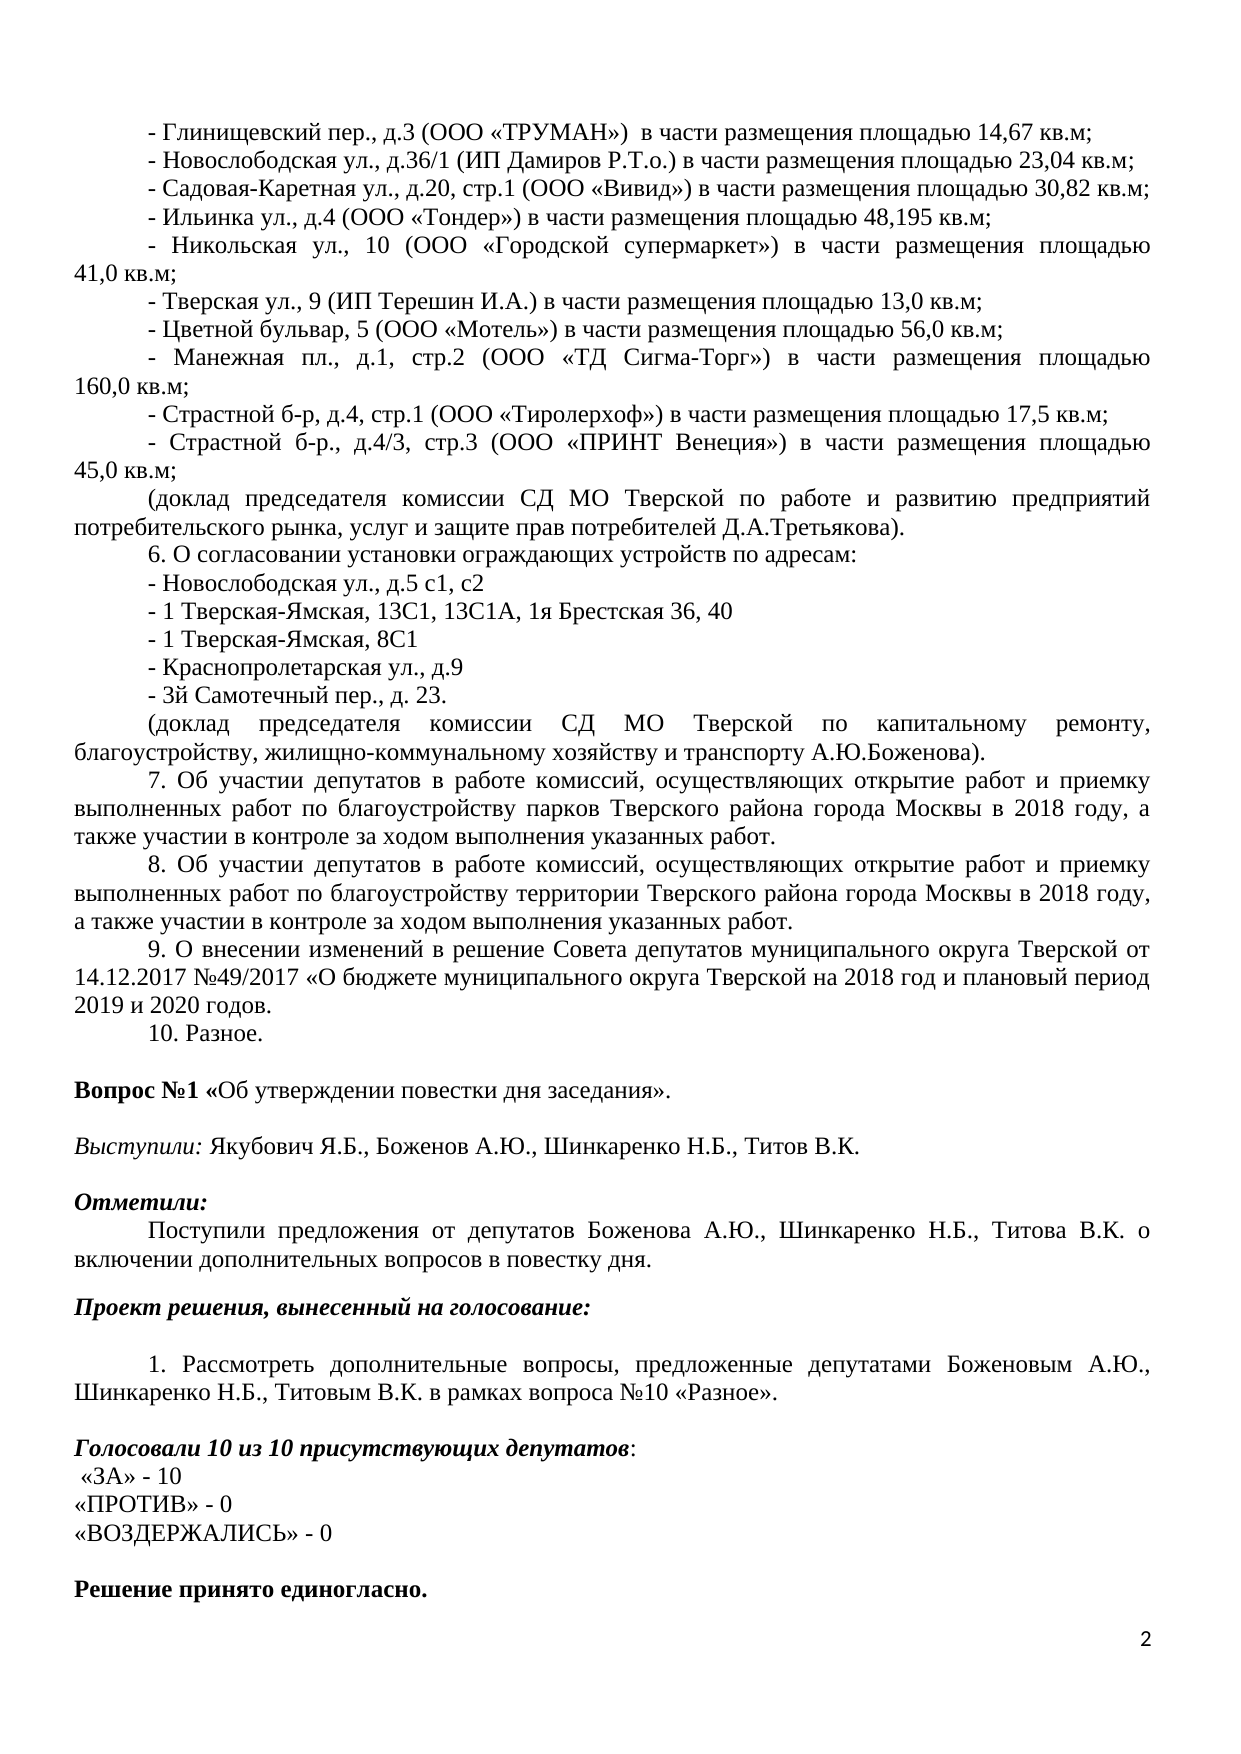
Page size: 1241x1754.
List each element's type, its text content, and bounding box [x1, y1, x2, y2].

text - Тверская ул., 9 (ИП Терешин И.А.) в части размещения площадью 13,0 кв.м; [74, 287, 1152, 315]
text Вопрос №1 «Об утверждении повестки дня заседания». [74, 1076, 1152, 1104]
text 10. Разное. [74, 1019, 1152, 1047]
text - Новослободская ул., д.5 с1, с2 [74, 568, 1152, 597]
text 7. Об участии депутатов в работе комиссий, осуществляющих открытие работ и приемку выполненных работ по благоустройству парков Тверского района города Москвы в 2018 году, а также участии в контроле за ходом выполнения указанных работ. [74, 766, 1152, 850]
text - 3й Самотечный пер., д. 23. [74, 681, 1152, 709]
text - Манежная пл., д.1, стр.2 (ООО «ТД Сигма-Торг») в части размещения площадью 160,0 кв.м; [74, 343, 1152, 399]
text - 1 Тверская-Ямская, 13С1, 13С1А, 1я Брестская 36, 40 [74, 597, 1152, 625]
text - Страстной б-р, д.4, стр.1 (ООО «Тиролерхоф») в части размещения площадью 17,5 кв.м; [74, 399, 1152, 428]
text - Цветной бульвар, 5 (ООО «Мотель») в части размещения площадью 56,0 кв.м; [74, 315, 1152, 343]
text «ЗА» - 10 [74, 1462, 1152, 1490]
text «ВОЗДЕРЖАЛИСЬ» - 0 [74, 1518, 1152, 1547]
text - Ильинка ул., д.4 (ООО «Тондер») в части размещения площадью 48,195 кв.м; [74, 202, 1152, 231]
text - Краснопролетарская ул., д.9 [74, 653, 1152, 681]
text 9. О внесении изменений в решение Совета депутатов муниципального округа Тверской от 14.12.2017 №49/2017 «О бюджете муниципального округа Тверской на 2018 год и плановый период 2019 и 2020 годов. [74, 935, 1152, 1019]
text 6. О согласовании установки ограждающих устройств по адресам: [74, 540, 1152, 568]
text Голосовали 10 из 10 присутствующих депутатов: [74, 1434, 1152, 1462]
text Поступили предложения от депутатов Боженова А.Ю., Шинкаренко Н.Б., Титова В.К. о включении дополнительных вопросов в повестку дня. [74, 1216, 1152, 1272]
text Решение принято единогласно. [74, 1575, 1152, 1603]
text 8. Об участии депутатов в работе комиссий, осуществляющих открытие работ и приемку выполненных работ по благоустройству территории Тверского района города Москвы в 2018 году, а также участии в контроле за ходом выполнения указанных работ. [74, 850, 1152, 935]
text (доклад председателя комиссии СД МО Тверской по капитальному ремонту, благоустройству, жилищно-коммунальному хозяйству и транспорту А.Ю.Боженова). [74, 709, 1152, 766]
text - Садовая-Каретная ул., д.20, стр.1 (ООО «Вивид») в части размещения площадью 30,82 кв.м; [74, 174, 1152, 202]
text - 1 Тверская-Ямская, 8С1 [74, 625, 1152, 653]
text Отметили: [74, 1188, 1152, 1216]
text Выступили: Якубович Я.Б., Боженов А.Ю., Шинкаренко Н.Б., Титов В.К. [74, 1132, 1152, 1160]
text (доклад председателя комиссии СД МО Тверской по работе и развитию предприятий потребительского рынка, услуг и защите прав потребителей Д.А.Третьякова). [74, 484, 1152, 540]
text - Новослободская ул., д.36/1 (ИП Дамиров Р.Т.о.) в части размещения площадью 23,04 кв.м; [74, 146, 1152, 174]
text «ПРОТИВ» - 0 [74, 1490, 1152, 1518]
text 1. Рассмотреть дополнительные вопросы, предложенные депутатами Боженовым А.Ю., Шинкаренко Н.Б., Титовым В.К. в рамках вопроса №10 «Разное». [74, 1349, 1152, 1406]
text - Глинищевский пер., д.3 (ООО «ТРУМАН») в части размещения площадью 14,67 кв.м; [74, 118, 1152, 146]
text - Страстной б-р., д.4/3, стр.3 (ООО «ПРИНТ Венеция») в части размещения площадью 45,0 кв.м; [74, 428, 1152, 484]
text - Никольская ул., 10 (ООО «Городской супермаркет») в части размещения площадью 41,0 кв.м; [74, 231, 1152, 287]
text Проект решения, вынесенный на голосование: [74, 1293, 1152, 1321]
